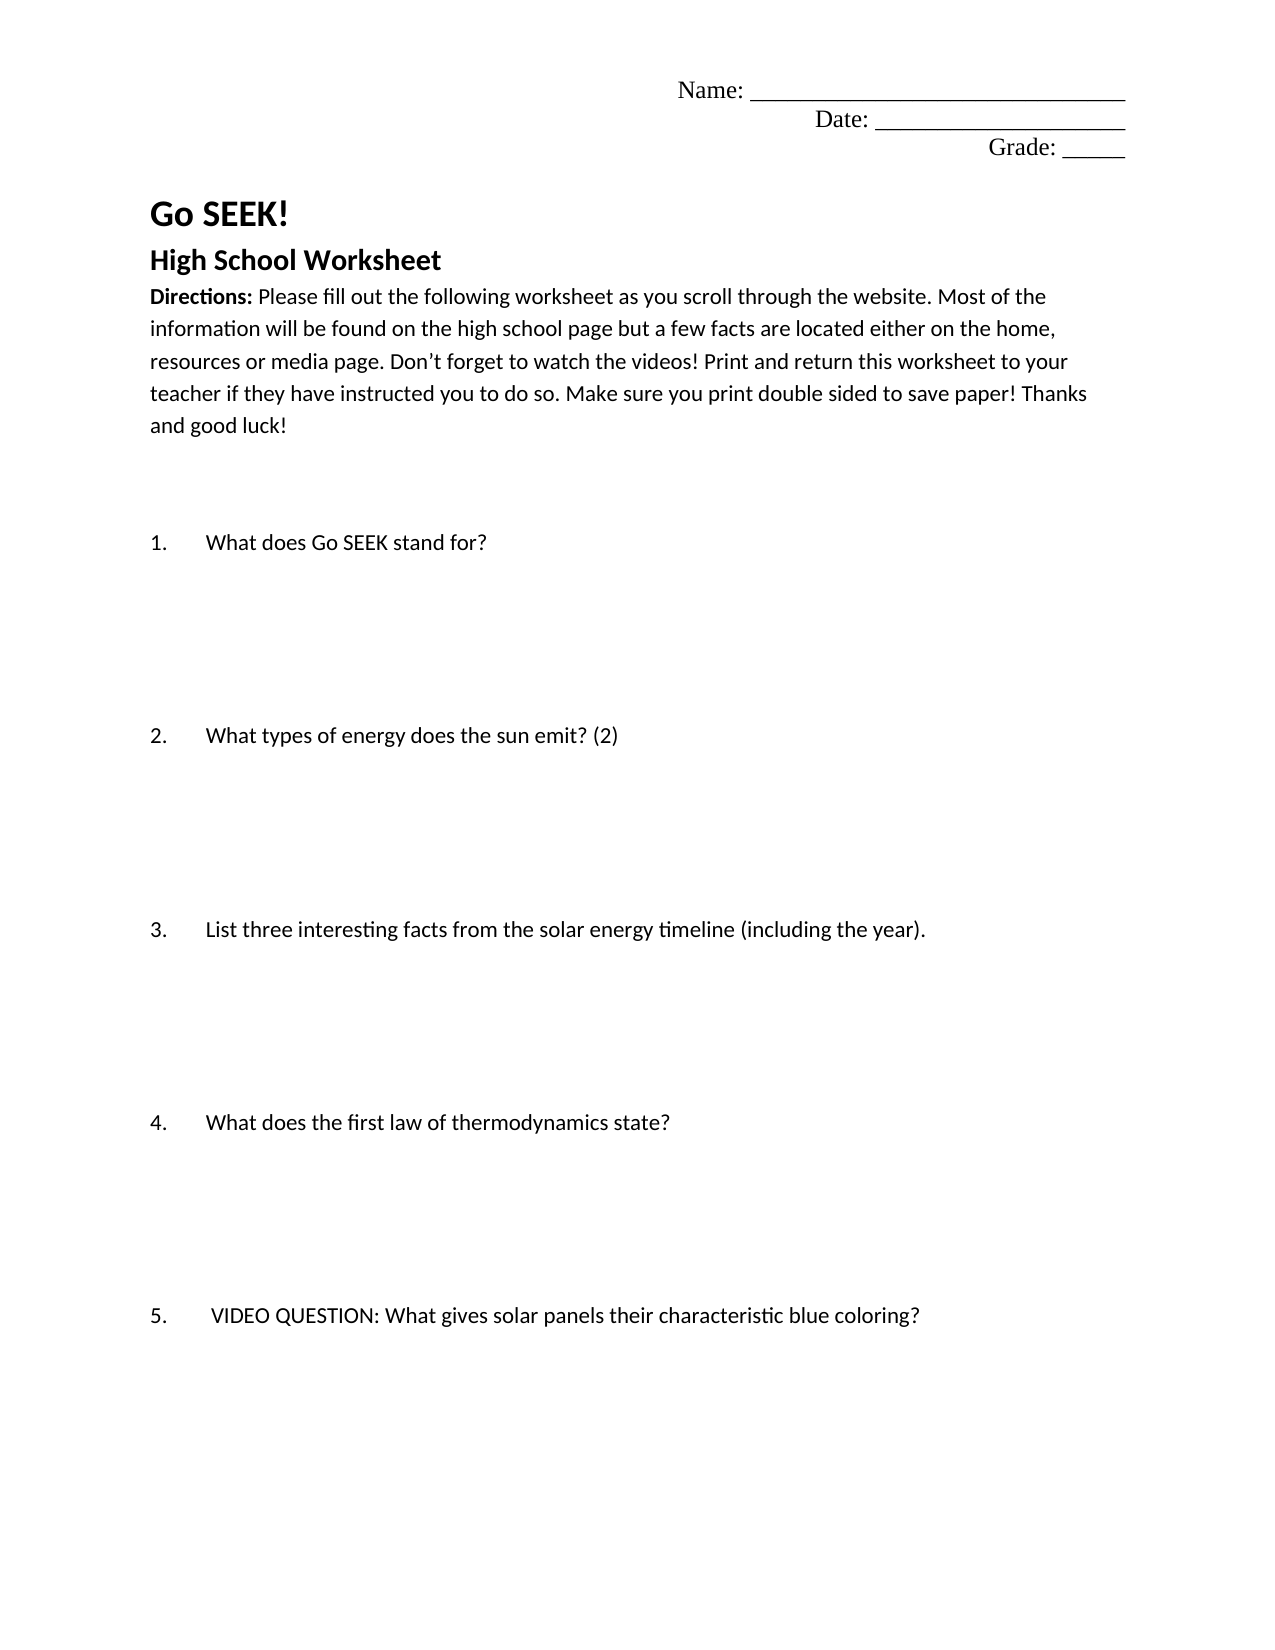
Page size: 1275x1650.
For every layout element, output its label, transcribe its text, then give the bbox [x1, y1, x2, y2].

text Go SEEK! High School Worksheet Directions: Please fill out the following worksheet as you scroll through the website. Most of the information will be found on the high school page but a few facts are located either on the home, resources or media page. Don’t forget to watch the videos! Print and return this worksheet to your teacher if they have instructed you to do so. Make sure you print double sided to save paper! Thanks and good luck! [150, 190, 1125, 439]
text 1. What does Go SEEK stand for? 2. What types of energy does the sun emit? (2) 3. List three interesting facts from the solar energy timeline (including the year). 4. What does the first law of thermodynamics state? 5. VIDEO QUESTION: What gives solar panels their characteristic blue coloring? [150, 464, 1125, 1458]
